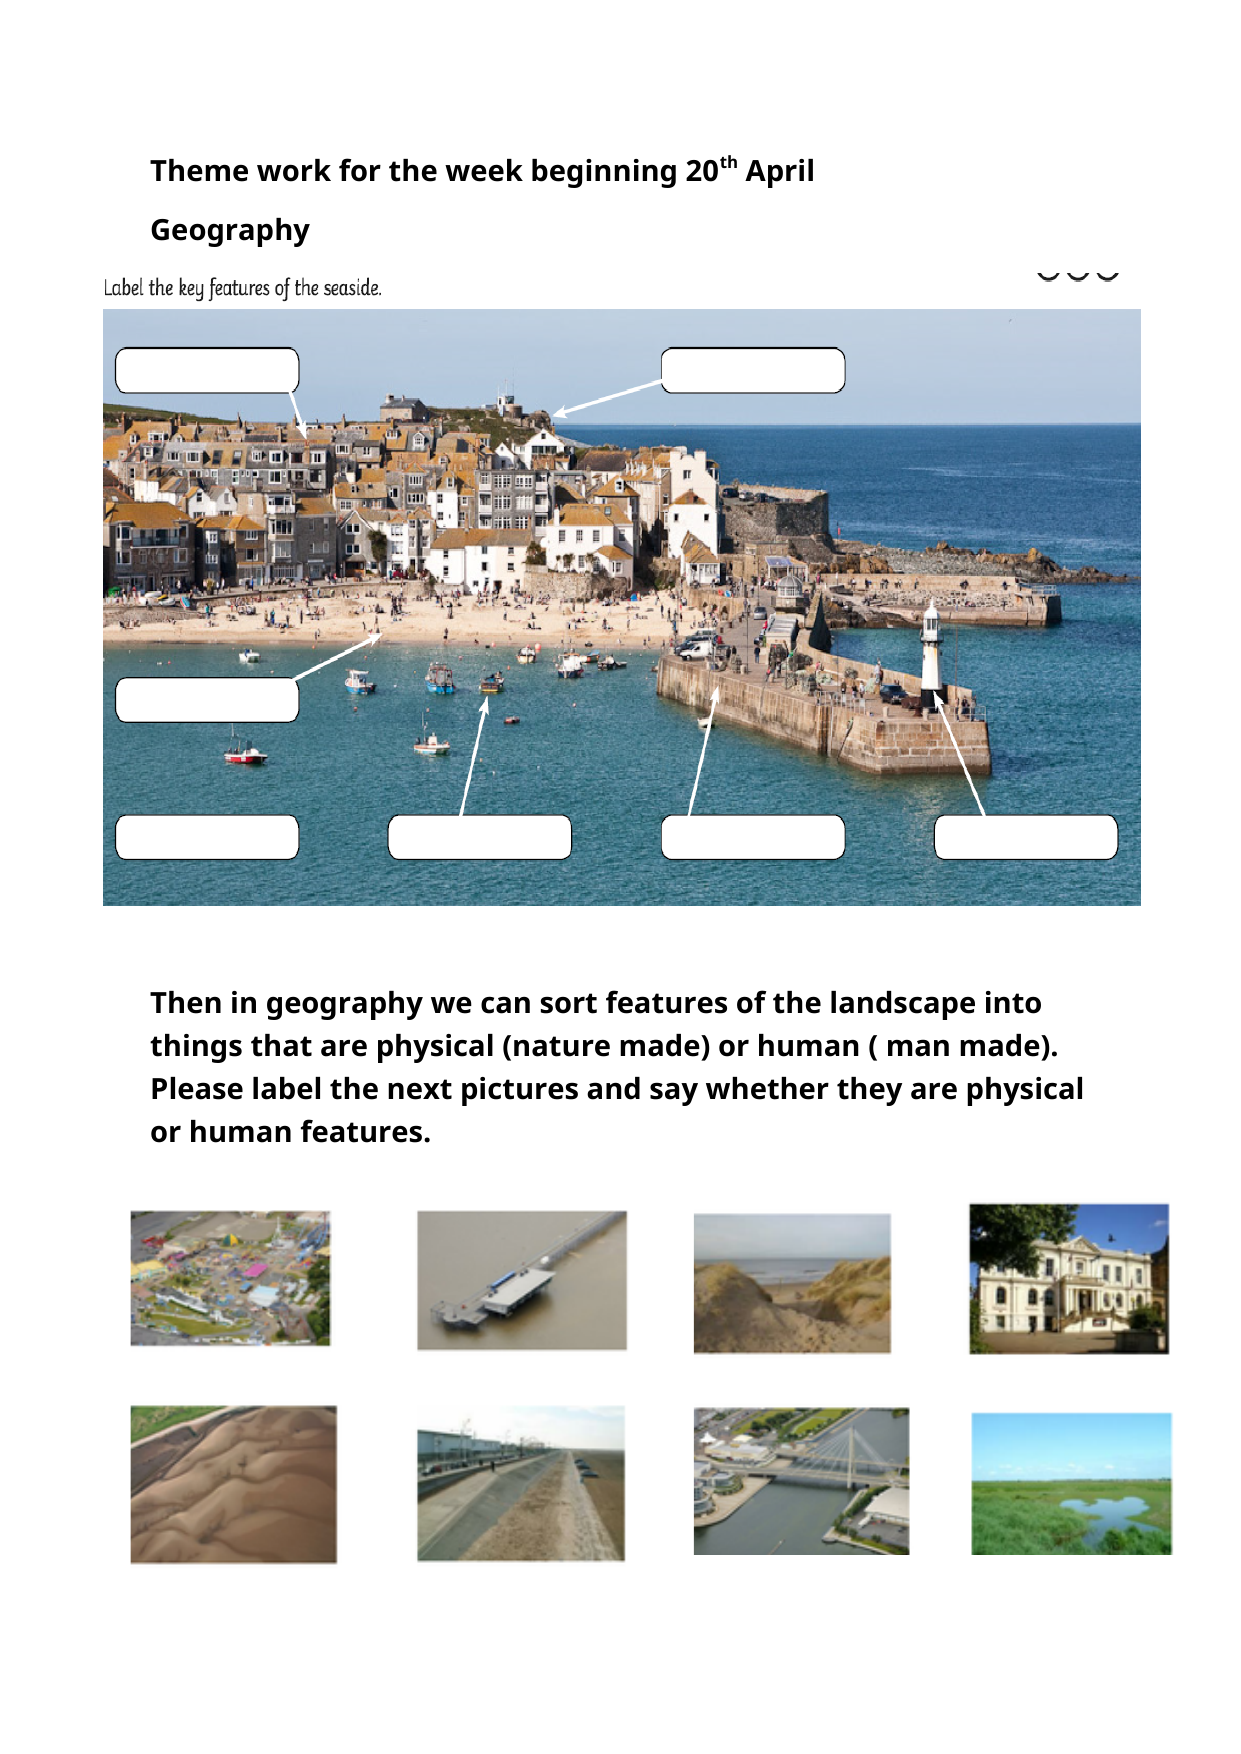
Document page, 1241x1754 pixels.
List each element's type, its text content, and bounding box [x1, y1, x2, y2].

picture [98, 273, 1141, 912]
text Geography [150, 209, 1090, 249]
picture [130, 1210, 631, 1592]
picture [693, 1192, 1175, 1555]
text Then in geography we can sort features of the landscape into things that are physical (nature made) or human ( man made). Please label the next pictures and say whether they are physical or human features. [150, 983, 1090, 1151]
text Theme work for the week beginning 20th April [150, 150, 1090, 190]
